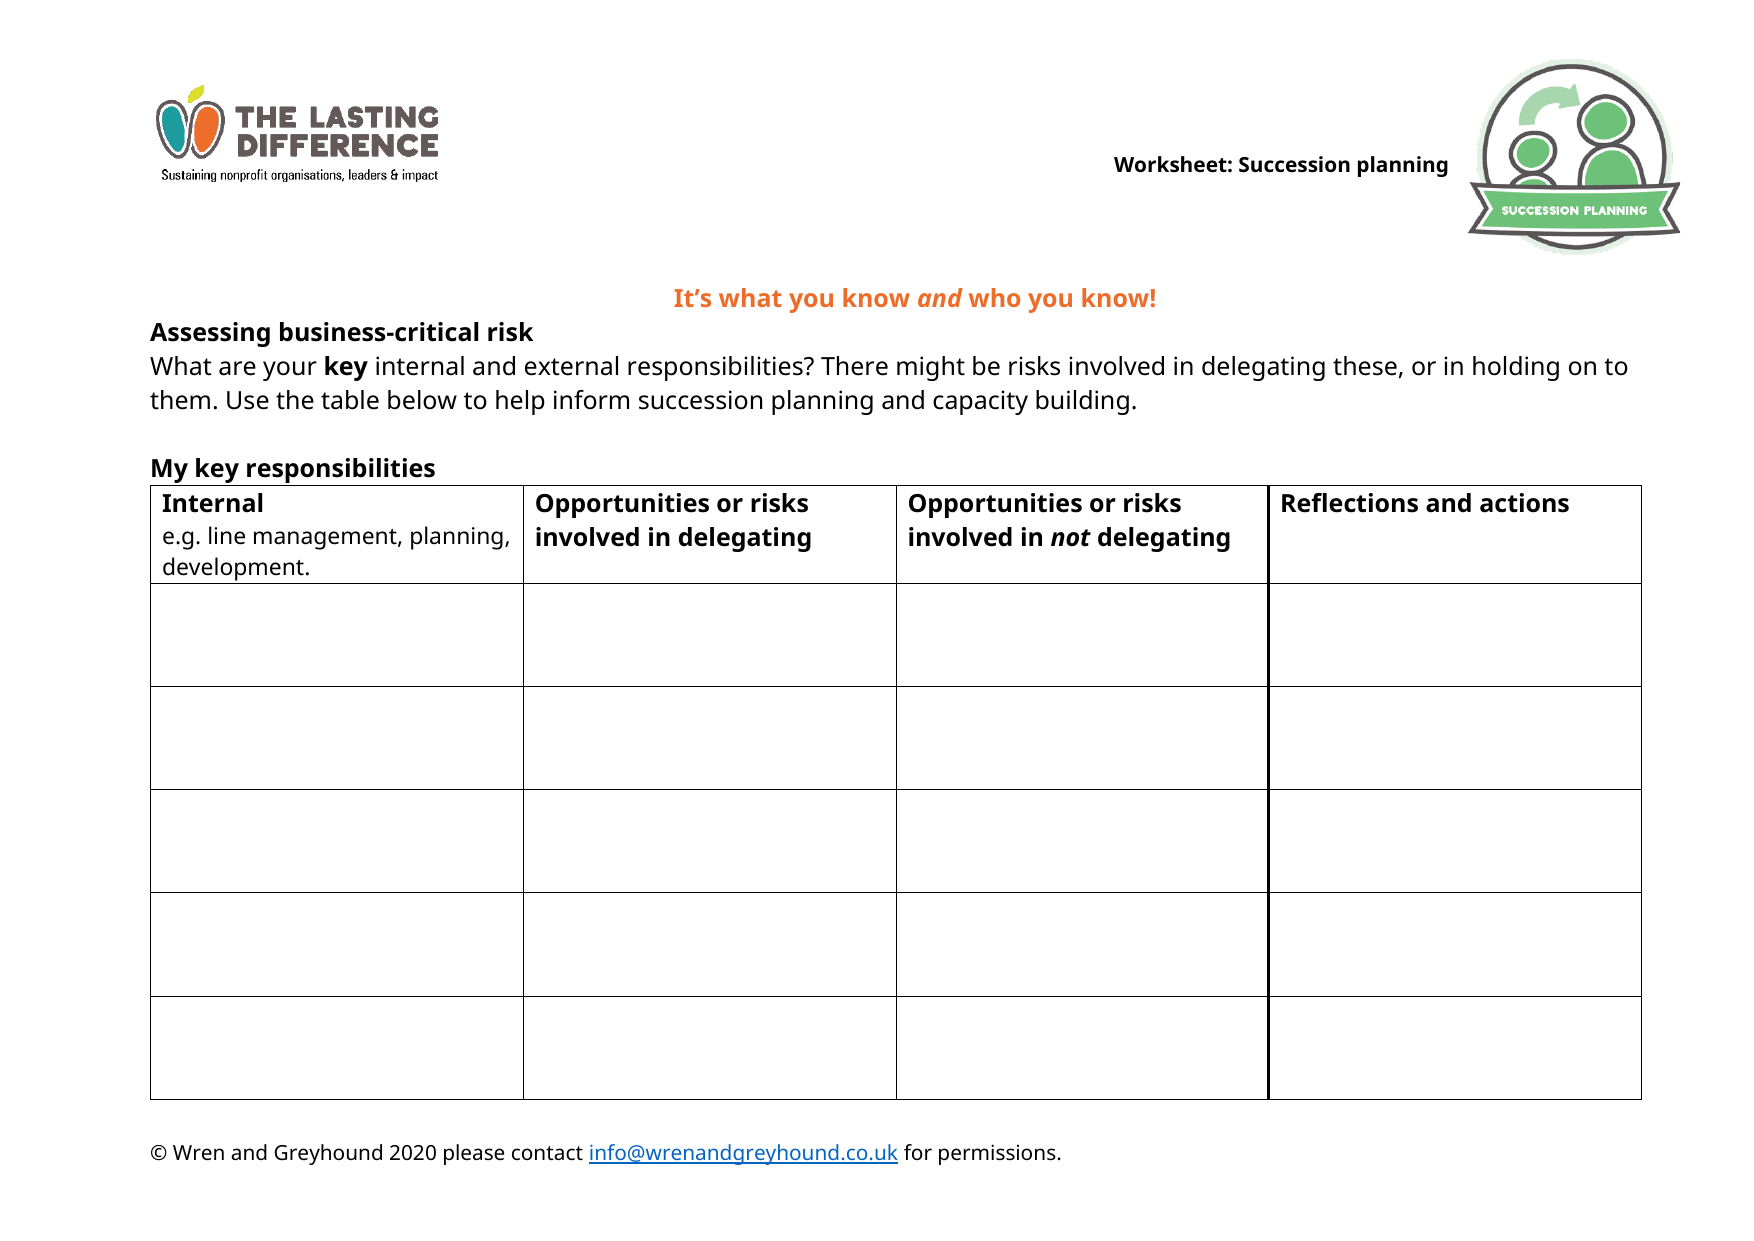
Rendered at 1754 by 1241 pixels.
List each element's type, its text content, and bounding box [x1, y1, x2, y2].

table_cell [524, 584, 896, 686]
table_cell [1270, 997, 1641, 1099]
table_header Opportunities or risks involved in delegating [524, 486, 896, 583]
table_cell [151, 790, 523, 892]
table_cell [897, 790, 1267, 892]
table_cell [524, 687, 896, 789]
table_cell [524, 997, 896, 1099]
text Worksheet: Succession planning [150, 150, 1467, 178]
picture [128, 59, 467, 212]
text What are your key internal and external responsibilities? There might be risks involved in delegating these, or in holding on to them. Use the table below to help inform succession planning and capacity building. [150, 349, 1680, 417]
text My key responsibilities [150, 451, 1680, 485]
table_cell [151, 997, 523, 1099]
table_header Internal e.g. line management, planning, development. [151, 486, 523, 583]
table_cell [151, 893, 523, 996]
table_cell [897, 893, 1267, 996]
table_cell [524, 790, 896, 892]
table_cell [1270, 790, 1641, 892]
table_cell [897, 687, 1267, 789]
table_header Opportunities or risks involved in not delegating [897, 486, 1267, 583]
table_header Reflections and actions [1270, 486, 1641, 583]
table_cell [1270, 687, 1641, 789]
table_cell [151, 584, 523, 686]
text It’s what you know and who you know! [150, 281, 1680, 315]
table_cell [1270, 584, 1641, 686]
text Assessing business-critical risk [150, 315, 1680, 349]
table_cell [524, 893, 896, 996]
picture [1467, 59, 1680, 255]
table_cell [897, 584, 1267, 686]
table_cell [897, 997, 1267, 1099]
table_cell [1270, 893, 1641, 996]
table_cell [151, 687, 523, 789]
